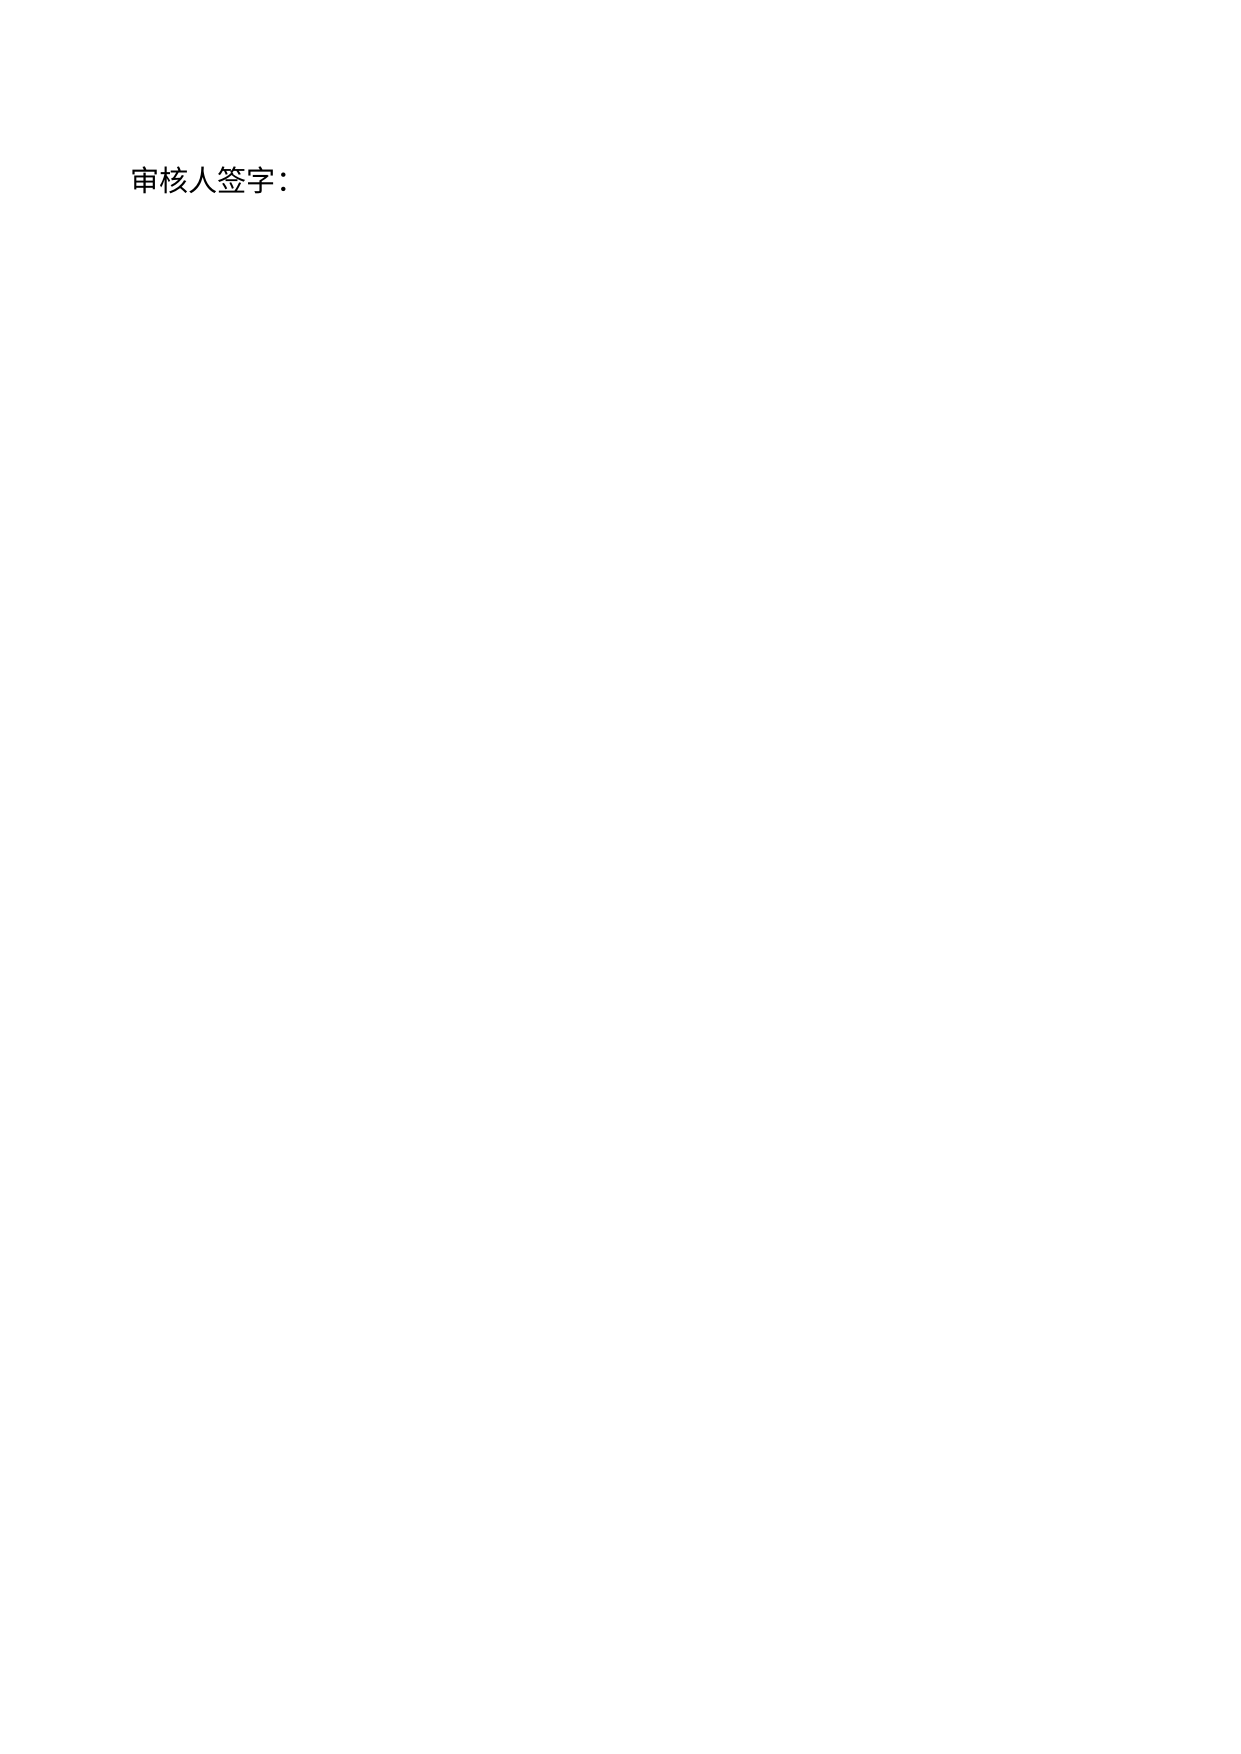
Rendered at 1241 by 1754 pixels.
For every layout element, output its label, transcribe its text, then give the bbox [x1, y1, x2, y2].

text 审核人签字： [130, 146, 1110, 211]
